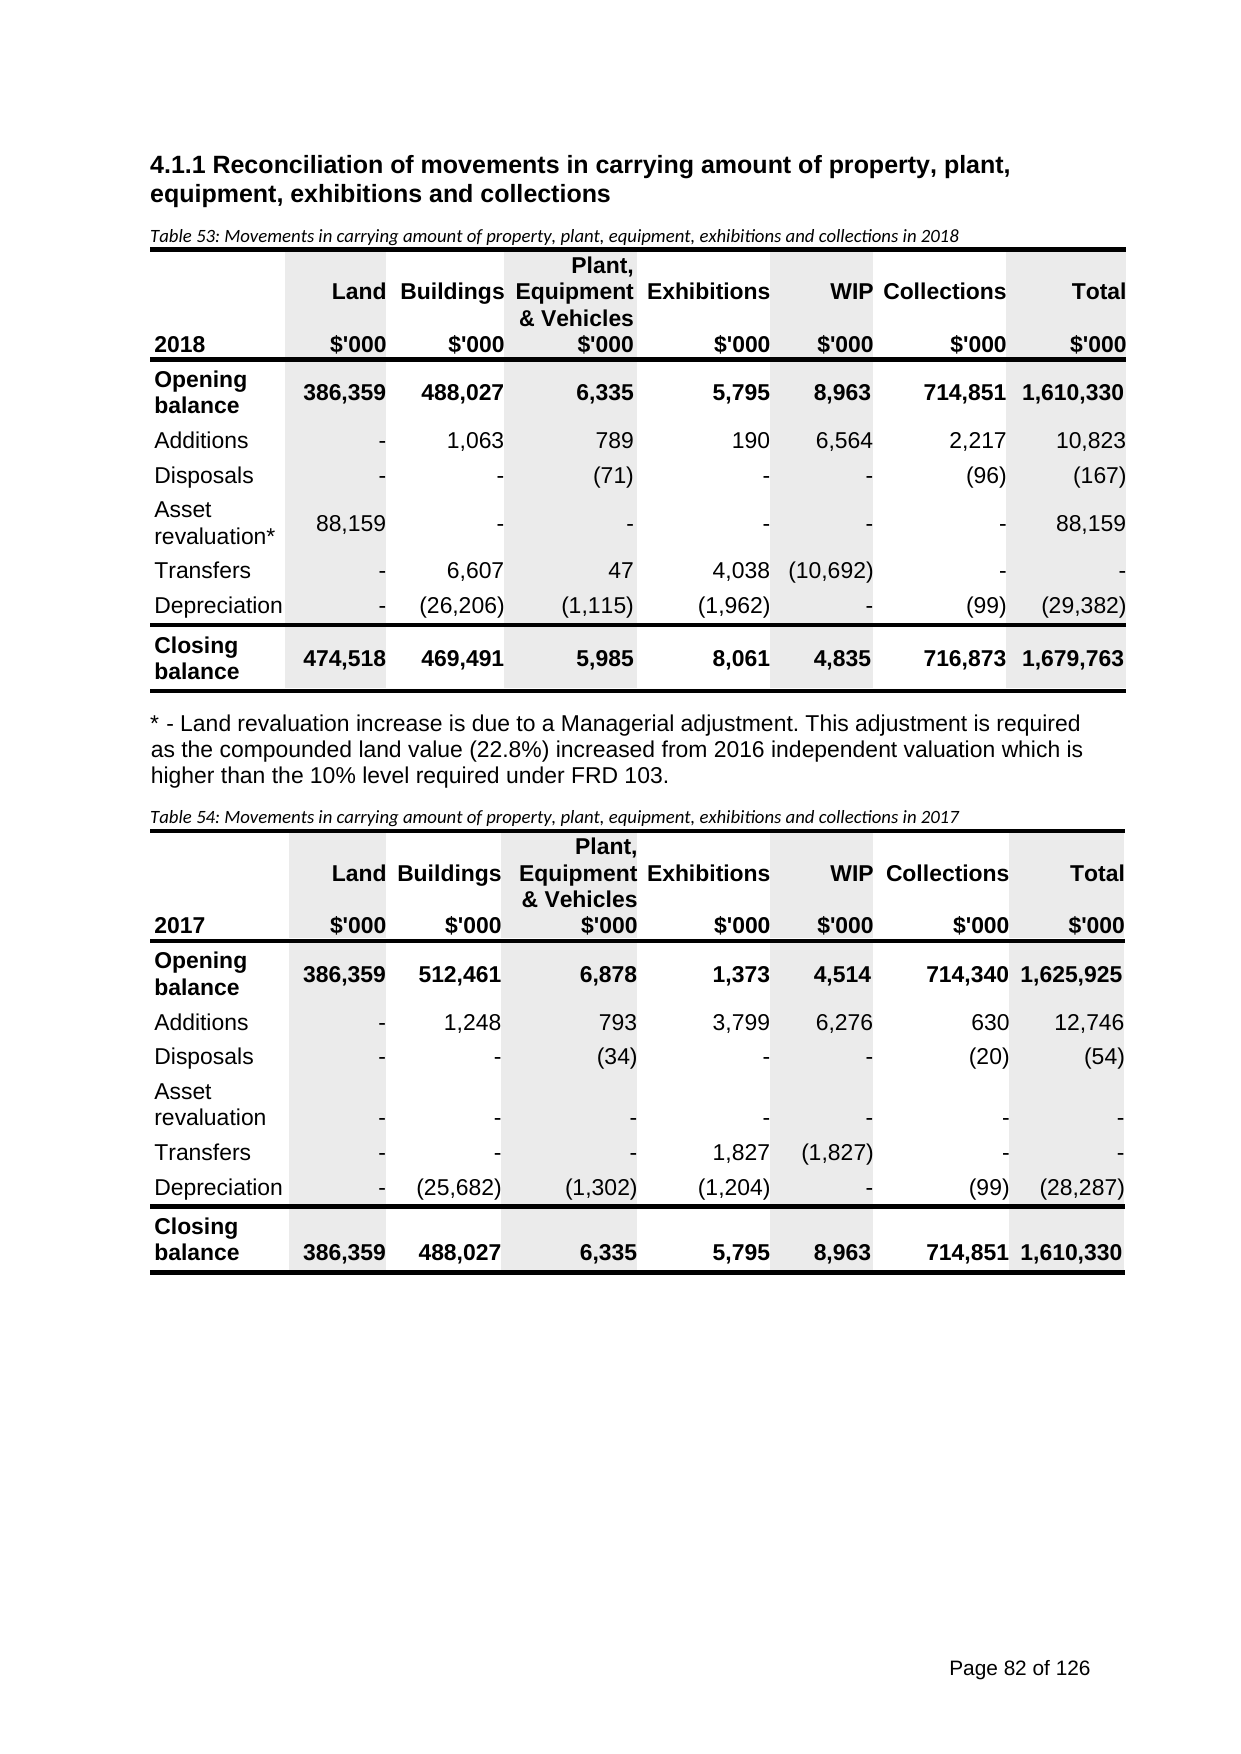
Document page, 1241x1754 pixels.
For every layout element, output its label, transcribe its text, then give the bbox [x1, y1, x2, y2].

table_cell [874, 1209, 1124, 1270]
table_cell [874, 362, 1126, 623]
text Table 54: Movements in carrying amount of property, plant, equipment, exhibitions and collections in 2017 [150, 806, 1090, 828]
subtitle 4.1.1 Reconciliation of movements in carrying amount of property, plant, equipment, exhibitions and collections [150, 150, 1090, 207]
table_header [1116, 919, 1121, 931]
list - Land revaluation increase is due to a Managerial adjustment. This adjustment is required as the compounded land value (22.8%) increased from 2016 independent valuation which is higher than the 10% level required under FRD 103. [150, 710, 1090, 789]
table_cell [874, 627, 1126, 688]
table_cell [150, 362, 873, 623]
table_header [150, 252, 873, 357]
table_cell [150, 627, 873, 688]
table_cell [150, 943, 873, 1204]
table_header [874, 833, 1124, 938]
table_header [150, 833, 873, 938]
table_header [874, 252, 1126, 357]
text Table 53: Movements in carrying amount of property, plant, equipment, exhibitions and collections in 2018 [150, 224, 1090, 247]
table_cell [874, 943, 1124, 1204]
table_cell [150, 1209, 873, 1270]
